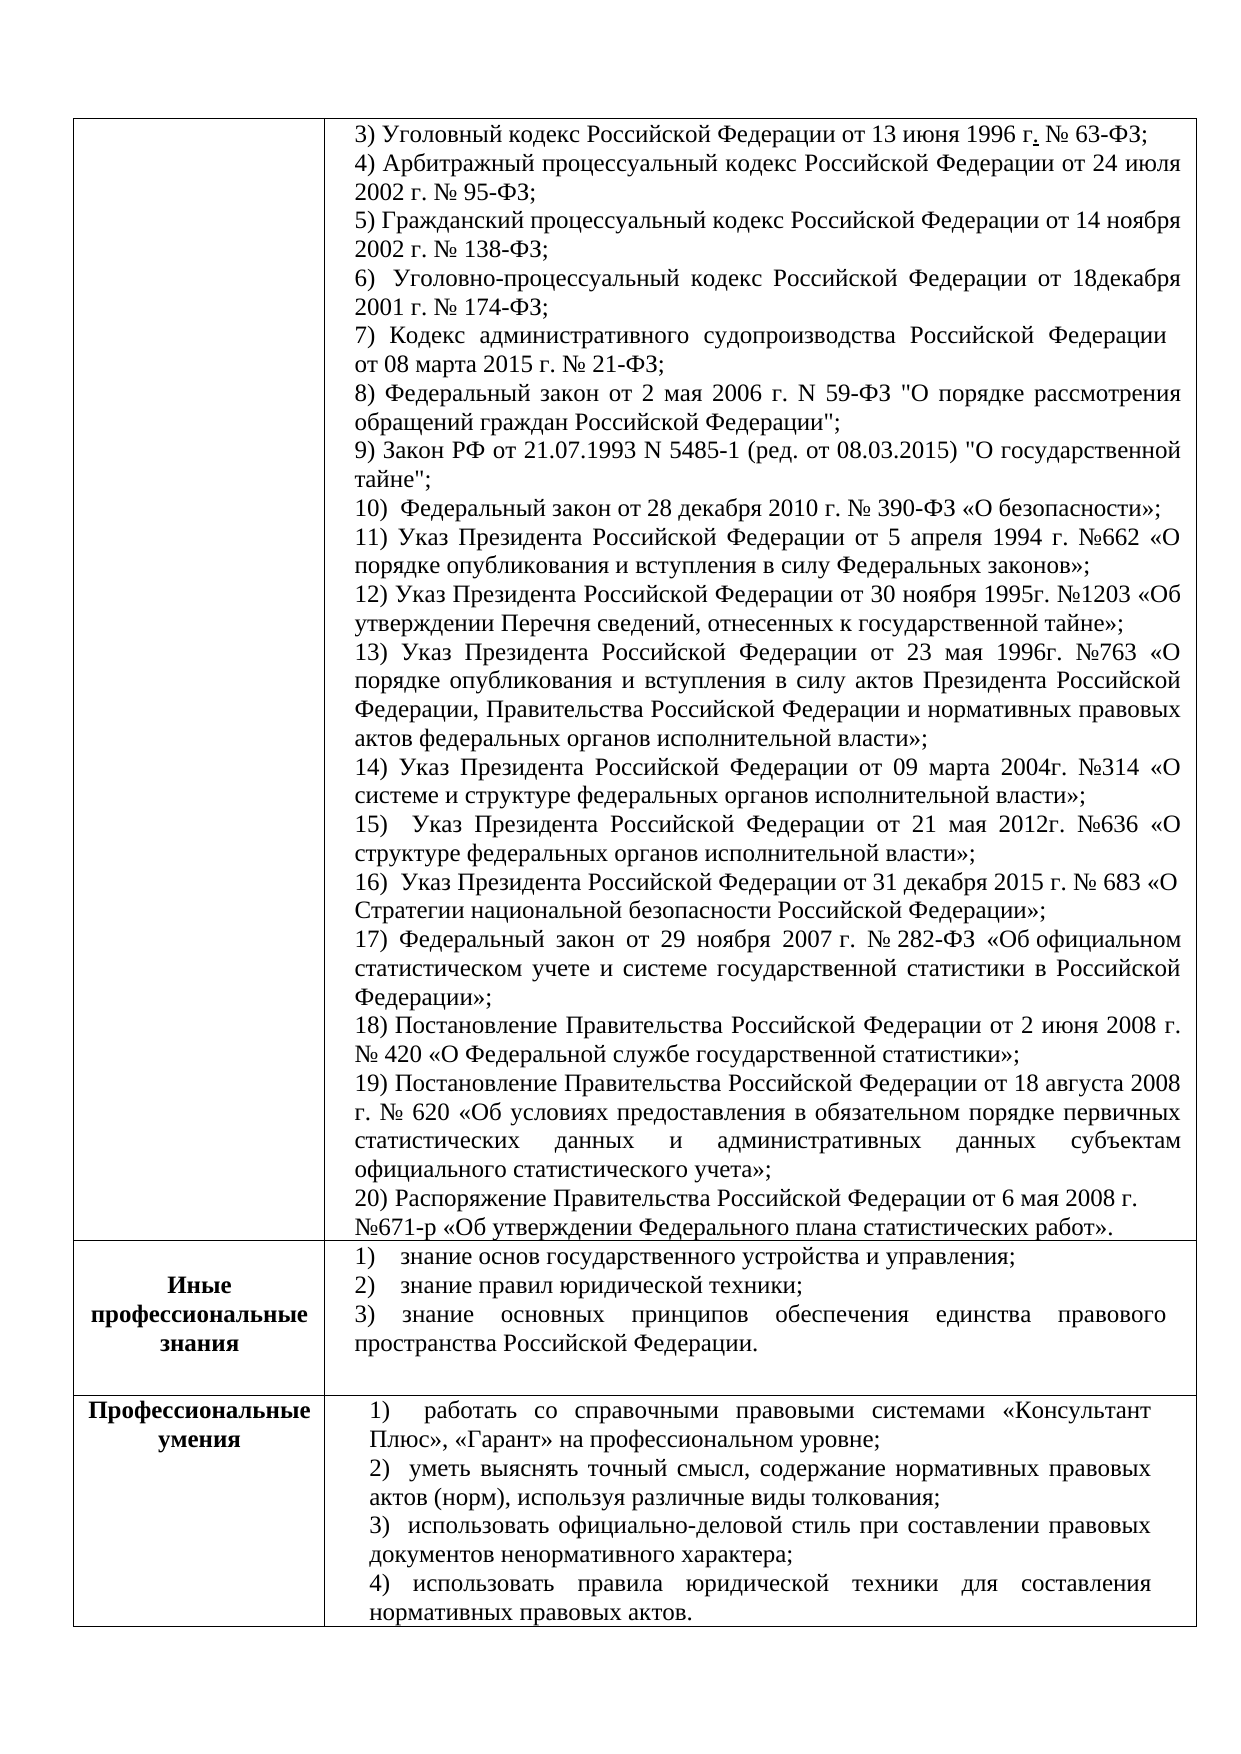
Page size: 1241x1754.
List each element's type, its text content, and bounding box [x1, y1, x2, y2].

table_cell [74, 119, 324, 1240]
table_cell 1) работать со справочными правовыми системами «Консультант Плюс», «Гарант» на профессиональном уровне; 2) уметь выяснять точный смысл, содержание нормативных правовых актов (норм), используя различные виды толкования; 3) использовать официально-деловой стиль при составлении правовых документов ненормативного характера; 4) использовать правила юридической техники для составления нормативных правовых актов. [325, 1396, 1196, 1626]
table_cell Иные профессиональные знания [74, 1241, 324, 1394]
table_cell Профессиональные умения [74, 1396, 324, 1626]
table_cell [325, 119, 1196, 1240]
table_cell 1) знание основ государственного устройства и управления; 2) знание правил юридической техники; 3) знание основных принципов обеспечения единства правового пространства Российской Федерации. [325, 1241, 1196, 1394]
